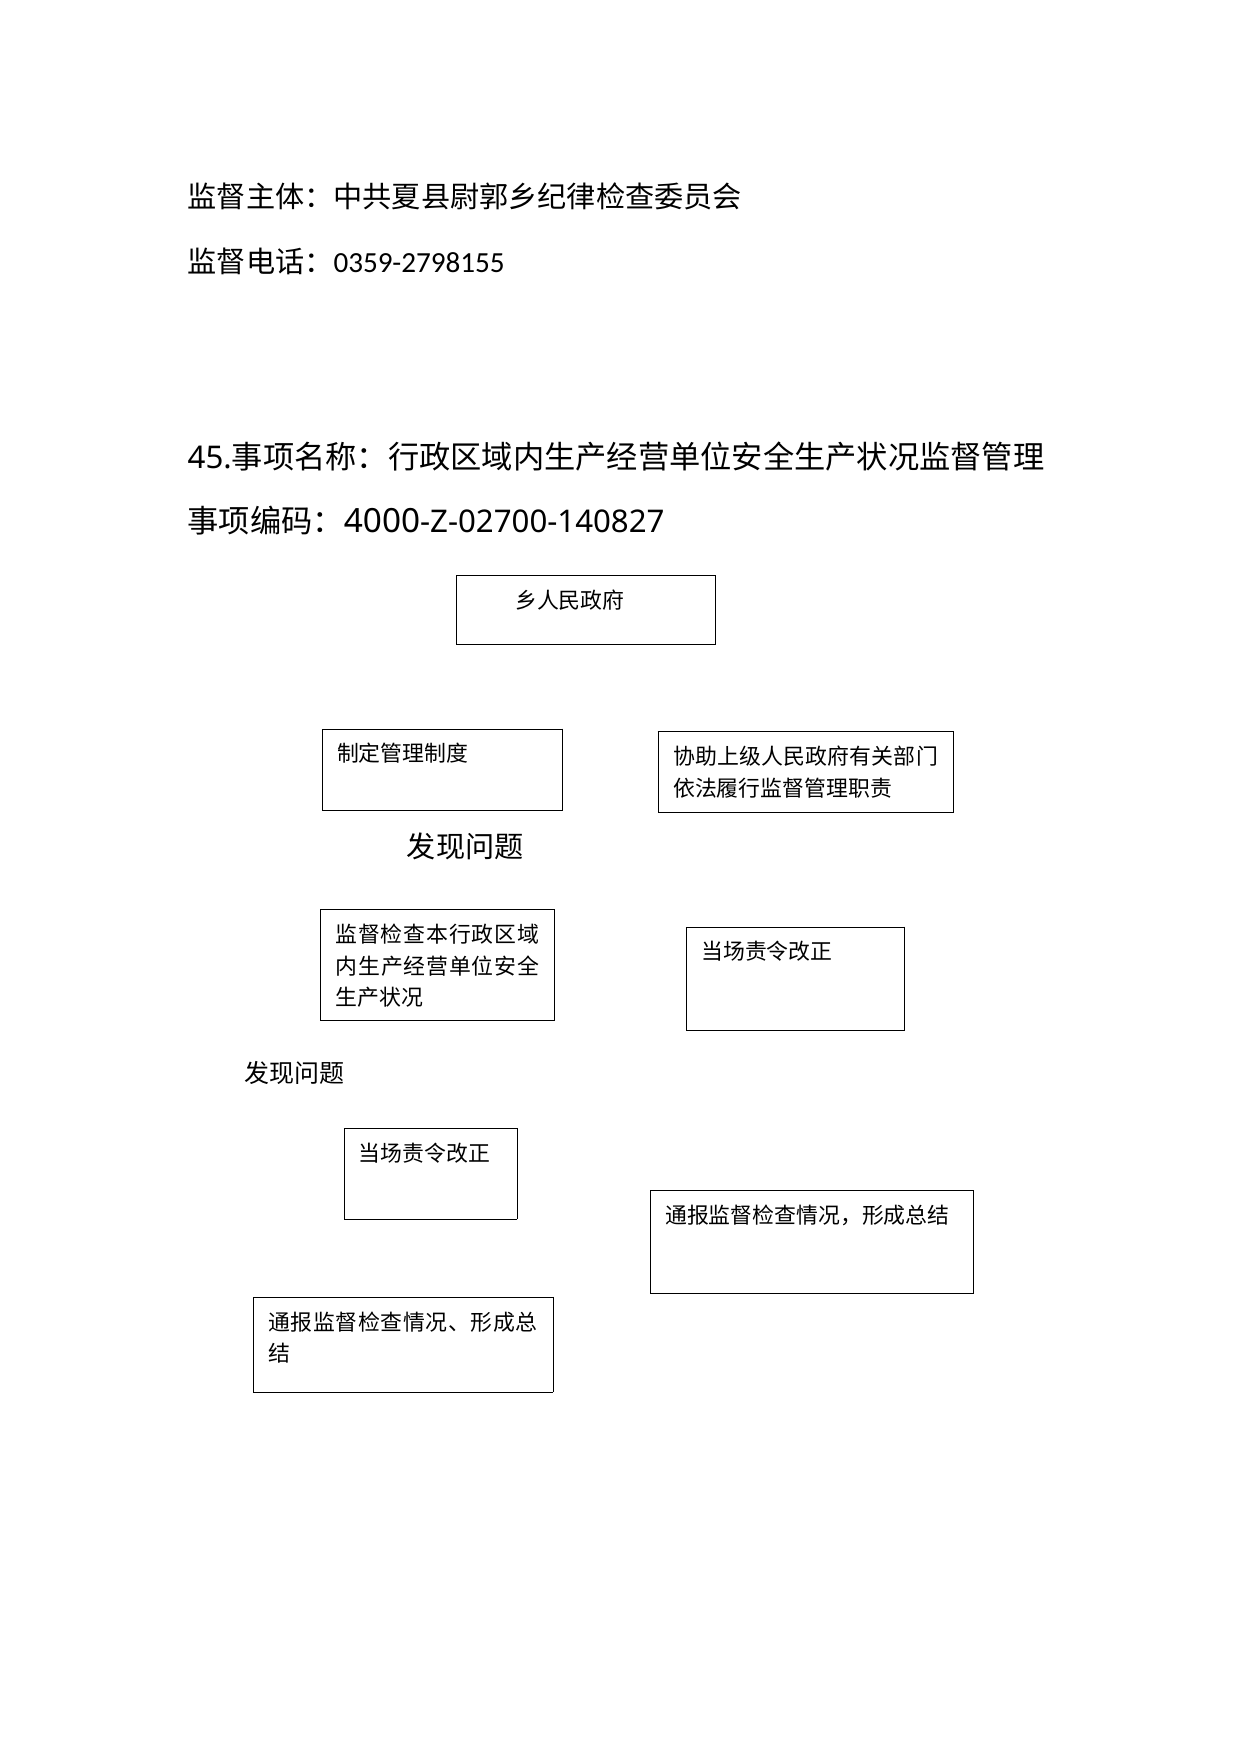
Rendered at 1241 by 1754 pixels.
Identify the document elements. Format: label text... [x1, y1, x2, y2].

text 监督主体：中共夏县尉郭乡纪律检查委员会 [187, 162, 1053, 227]
text 发现问题 [187, 812, 1053, 877]
text 发现问题 [187, 1039, 1053, 1104]
text 45.事项名称：行政区域内生产经营单位安全生产状况监督管理 [187, 422, 1053, 487]
text 事项编码：4000-Z-02700-140827 [187, 487, 1053, 552]
text 监督电话：0359-2798155 [187, 227, 1053, 292]
